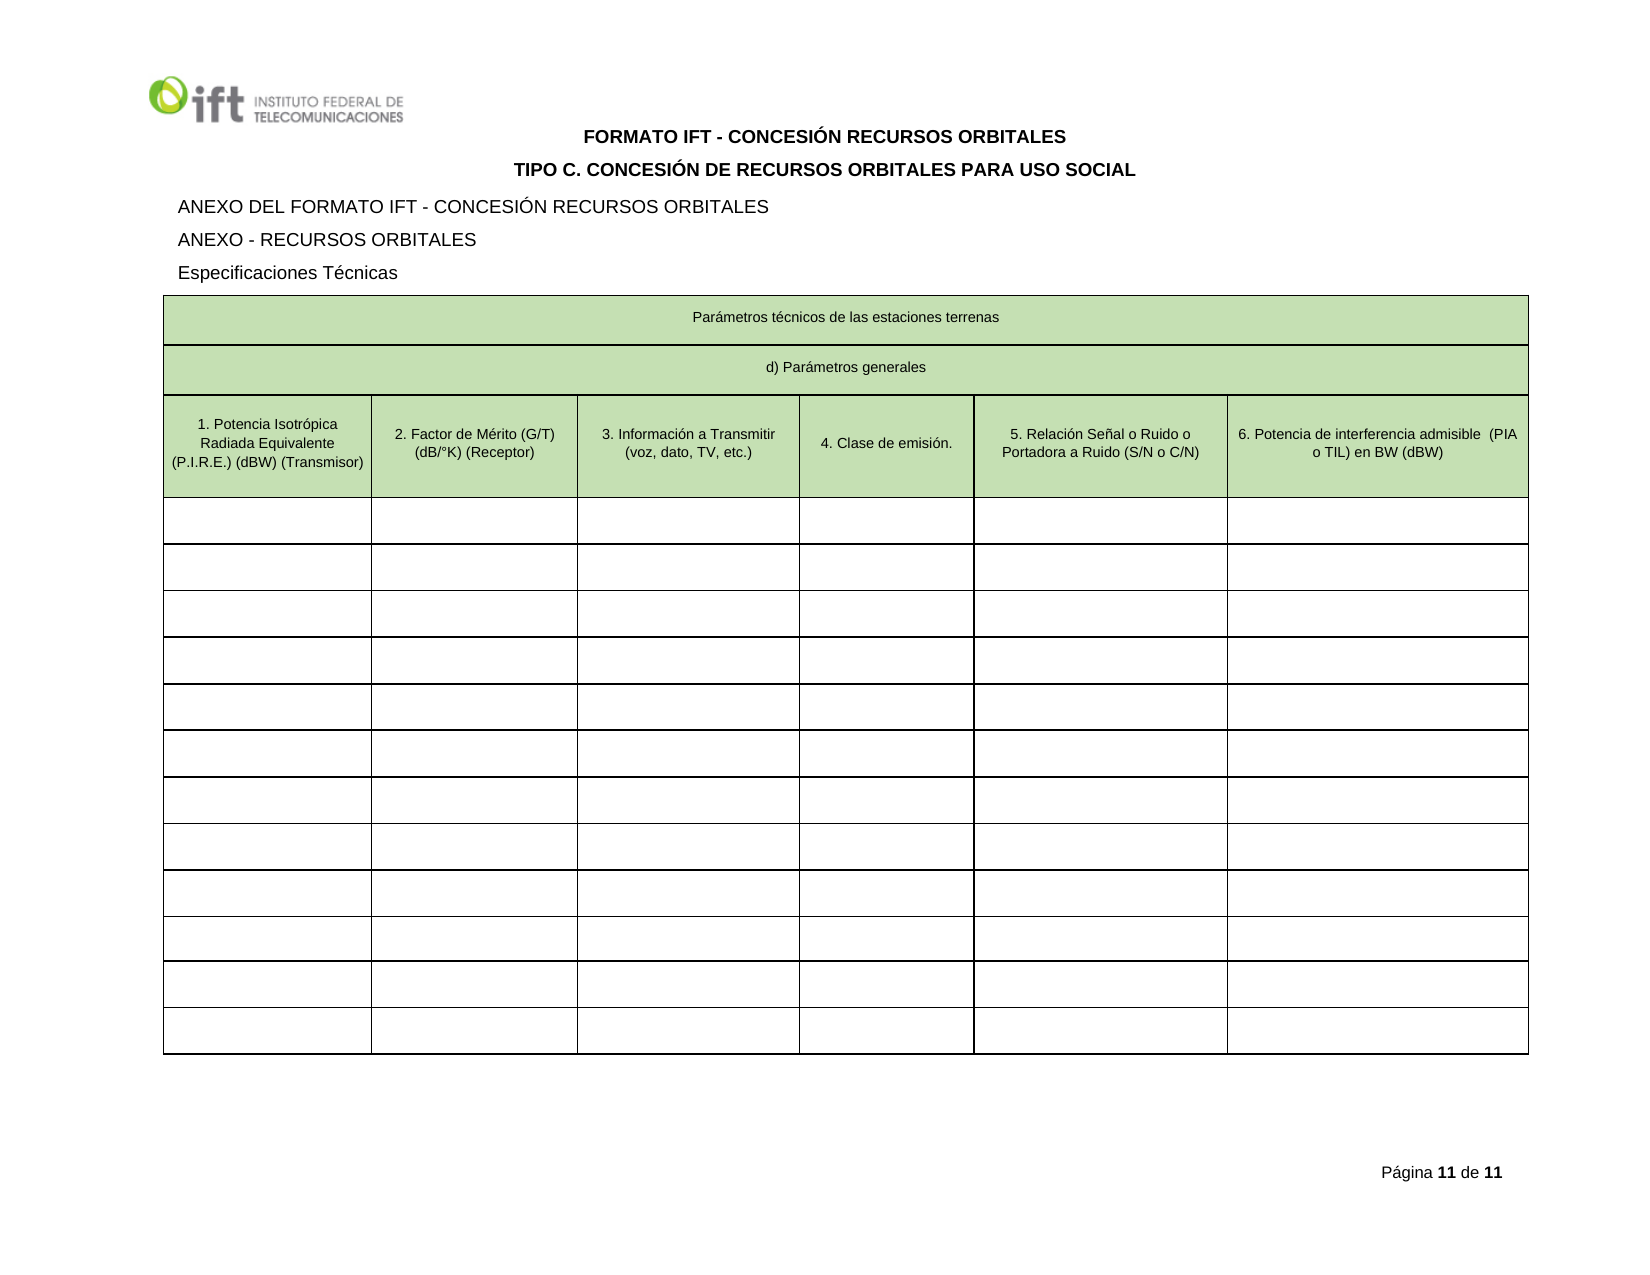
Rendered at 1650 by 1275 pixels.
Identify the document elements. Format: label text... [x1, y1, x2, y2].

table_cell [578, 638, 799, 683]
table_cell [975, 917, 1227, 960]
table_cell [975, 824, 1227, 869]
table_cell 1. Potencia Isotrópica Radiada Equivalente (P.I.R.E.) (dBW) (Transmisor) [164, 396, 371, 497]
table_cell [164, 731, 371, 776]
table_cell 4. Clase de emisión. [800, 396, 973, 497]
table_cell [164, 498, 371, 543]
table_cell [372, 731, 577, 776]
table_cell [1228, 545, 1528, 590]
table_cell [800, 685, 973, 729]
table_cell [372, 498, 577, 543]
table_cell [164, 1008, 371, 1053]
picture [147, 73, 405, 126]
table_cell [975, 962, 1227, 1007]
table_cell [164, 591, 371, 636]
table_cell [1228, 962, 1528, 1007]
table_cell [578, 778, 799, 822]
table_cell [164, 871, 371, 916]
table_cell [975, 498, 1227, 543]
table_cell [372, 778, 577, 822]
table_cell [1228, 685, 1528, 729]
table_cell [164, 638, 371, 683]
table_cell [372, 962, 577, 1007]
table_cell [800, 778, 973, 822]
table_cell [164, 962, 371, 1007]
table_cell [1228, 917, 1528, 960]
table_cell [975, 871, 1227, 916]
table_cell [1228, 498, 1528, 543]
table_cell [164, 778, 371, 822]
table_cell [1228, 778, 1528, 822]
table_cell [975, 685, 1227, 729]
table_cell [975, 778, 1227, 822]
table_cell [800, 731, 973, 776]
table_cell 2. Factor de Mérito (G/T) (dB/°K) (Receptor) [372, 396, 577, 497]
table_cell [800, 1008, 973, 1053]
table_cell [1228, 591, 1528, 636]
text ANEXO DEL FORMATO IFT - CONCESIÓN RECURSOS ORBITALES [148, 196, 1502, 218]
text ANEXO - RECURSOS ORBITALES [148, 228, 1502, 251]
table_cell 5. Relación Señal o Ruido o Portadora a Ruido (S/N o C/N) [975, 396, 1227, 497]
table_cell [800, 871, 973, 916]
table_cell [800, 962, 973, 1007]
table_cell [578, 498, 799, 543]
table_cell [164, 824, 371, 869]
text Especificaciones Técnicas [148, 262, 1502, 284]
table_cell [800, 638, 973, 683]
table_cell [800, 498, 973, 543]
table_cell [578, 545, 799, 590]
table_cell [578, 591, 799, 636]
table_cell [372, 591, 577, 636]
table_cell [372, 824, 577, 869]
table_cell [578, 962, 799, 1007]
table_cell [975, 1008, 1227, 1053]
table_cell [164, 685, 371, 729]
table_cell [578, 1008, 799, 1053]
table_cell [800, 545, 973, 590]
table_cell [578, 731, 799, 776]
table_cell [1228, 824, 1528, 869]
table_cell [372, 638, 577, 683]
table_cell [975, 638, 1227, 683]
table_header Parámetros técnicos de las estaciones terrenas [164, 296, 1528, 344]
table_cell [372, 917, 577, 960]
table_cell [800, 591, 973, 636]
table_cell [164, 545, 371, 590]
table_cell [1228, 638, 1528, 683]
table_cell 3. Información a Transmitir (voz, dato, TV, etc.) [578, 396, 799, 497]
table_cell [578, 824, 799, 869]
table_cell [372, 1008, 577, 1053]
table_cell d) Parámetros generales [164, 346, 1528, 394]
table_cell [578, 685, 799, 729]
table_cell [164, 917, 371, 960]
table_cell [1228, 731, 1528, 776]
table_cell 6. Potencia de interferencia admisible (PIA o TIL) en BW (dBW) [1228, 396, 1528, 497]
table_cell [975, 591, 1227, 636]
table_cell [578, 871, 799, 916]
table_cell [975, 731, 1227, 776]
table_cell [975, 545, 1227, 590]
table_cell [372, 685, 577, 729]
table_cell [372, 871, 577, 916]
table_cell [1228, 871, 1528, 916]
table_cell [800, 917, 973, 960]
table_cell [800, 824, 973, 869]
table_cell [372, 545, 577, 590]
table_cell [578, 917, 799, 960]
table_cell [1228, 1008, 1528, 1053]
